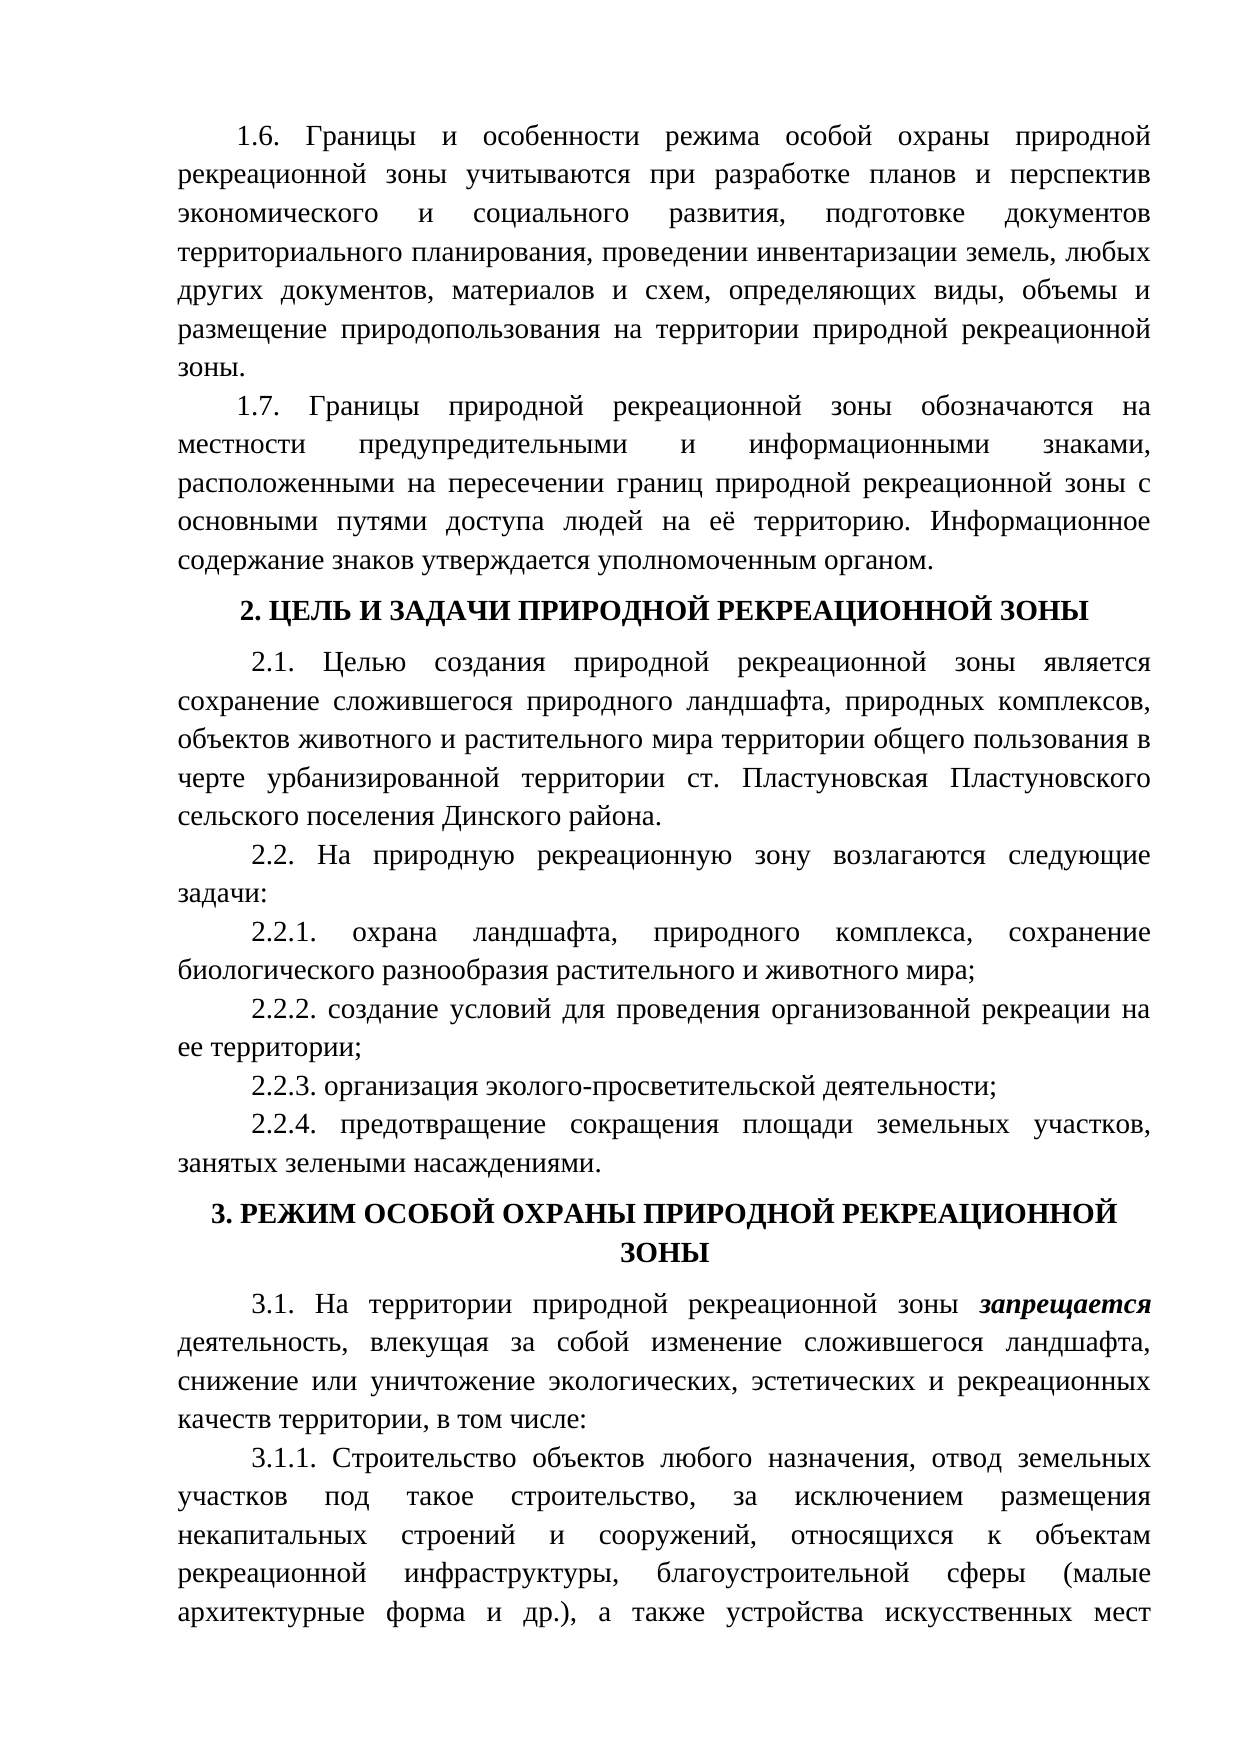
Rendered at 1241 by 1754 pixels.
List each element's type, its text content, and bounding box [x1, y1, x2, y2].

text 2.2.2. создание условий для проведения организованной рекреации на ее территории; [177, 991, 1152, 1063]
text 1.7. Границы природной рекреационной зоны обозначаются на местности предупредительными и информационными знаками, расположенными на пересечении границ природной рекреационной зоны с основными путями доступа людей на её территорию. Информационное содержание знаков утверждается уполномоченным органом. [177, 388, 1152, 576]
text 2.2.3. организация эколого-просветительской деятельности; [177, 1068, 1152, 1102]
text 2.2.1. охрана ландшафта, природного комплекса, сохранение биологического разнообразия растительного и животного мира; [177, 914, 1152, 986]
text 2.1. Целью создания природной рекреационной зоны является сохранение сложившегося природного ландшафта, природных комплексов, объектов животного и растительного мира территории общего пользования в черте урбанизированной территории ст. Пластуновская Пластуновского сельского поселения Динского района. [177, 644, 1152, 832]
text 2. ЦЕЛЬ И ЗАДАЧИ ПРИРОДНОЙ РЕКРЕАЦИОННОЙ ЗОНЫ [177, 593, 1152, 627]
text 3. РЕЖИМ ОСОБОЙ ОХРАНЫ ПРИРОДНОЙ РЕКРЕАЦИОННОЙ ЗОНЫ [177, 1196, 1152, 1268]
text 3.1. На территории природной рекреационной зоны запрещается деятельность, влекущая за собой изменение сложившегося ландшафта, снижение или уничтожение экологических, эстетических и рекреационных качеств территории, в том числе: [177, 1286, 1152, 1435]
text 2.2.4. предотвращение сокращения площади земельных участков, занятых зелеными насаждениями. [177, 1107, 1152, 1179]
text 1.6. Границы и особенности режима особой охраны природной рекреационной зоны учитываются при разработке планов и перспектив экономического и социального развития, подготовке документов территориального планирования, проведении инвентаризации земель, любых других документов, материалов и схем, определяющих виды, объемы и размещение природопользования на территории природной рекреационной зоны. [177, 118, 1152, 383]
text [177, 1440, 1152, 1628]
text 2.2. На природную рекреационную зону возлагаются следующие задачи: [177, 837, 1152, 909]
